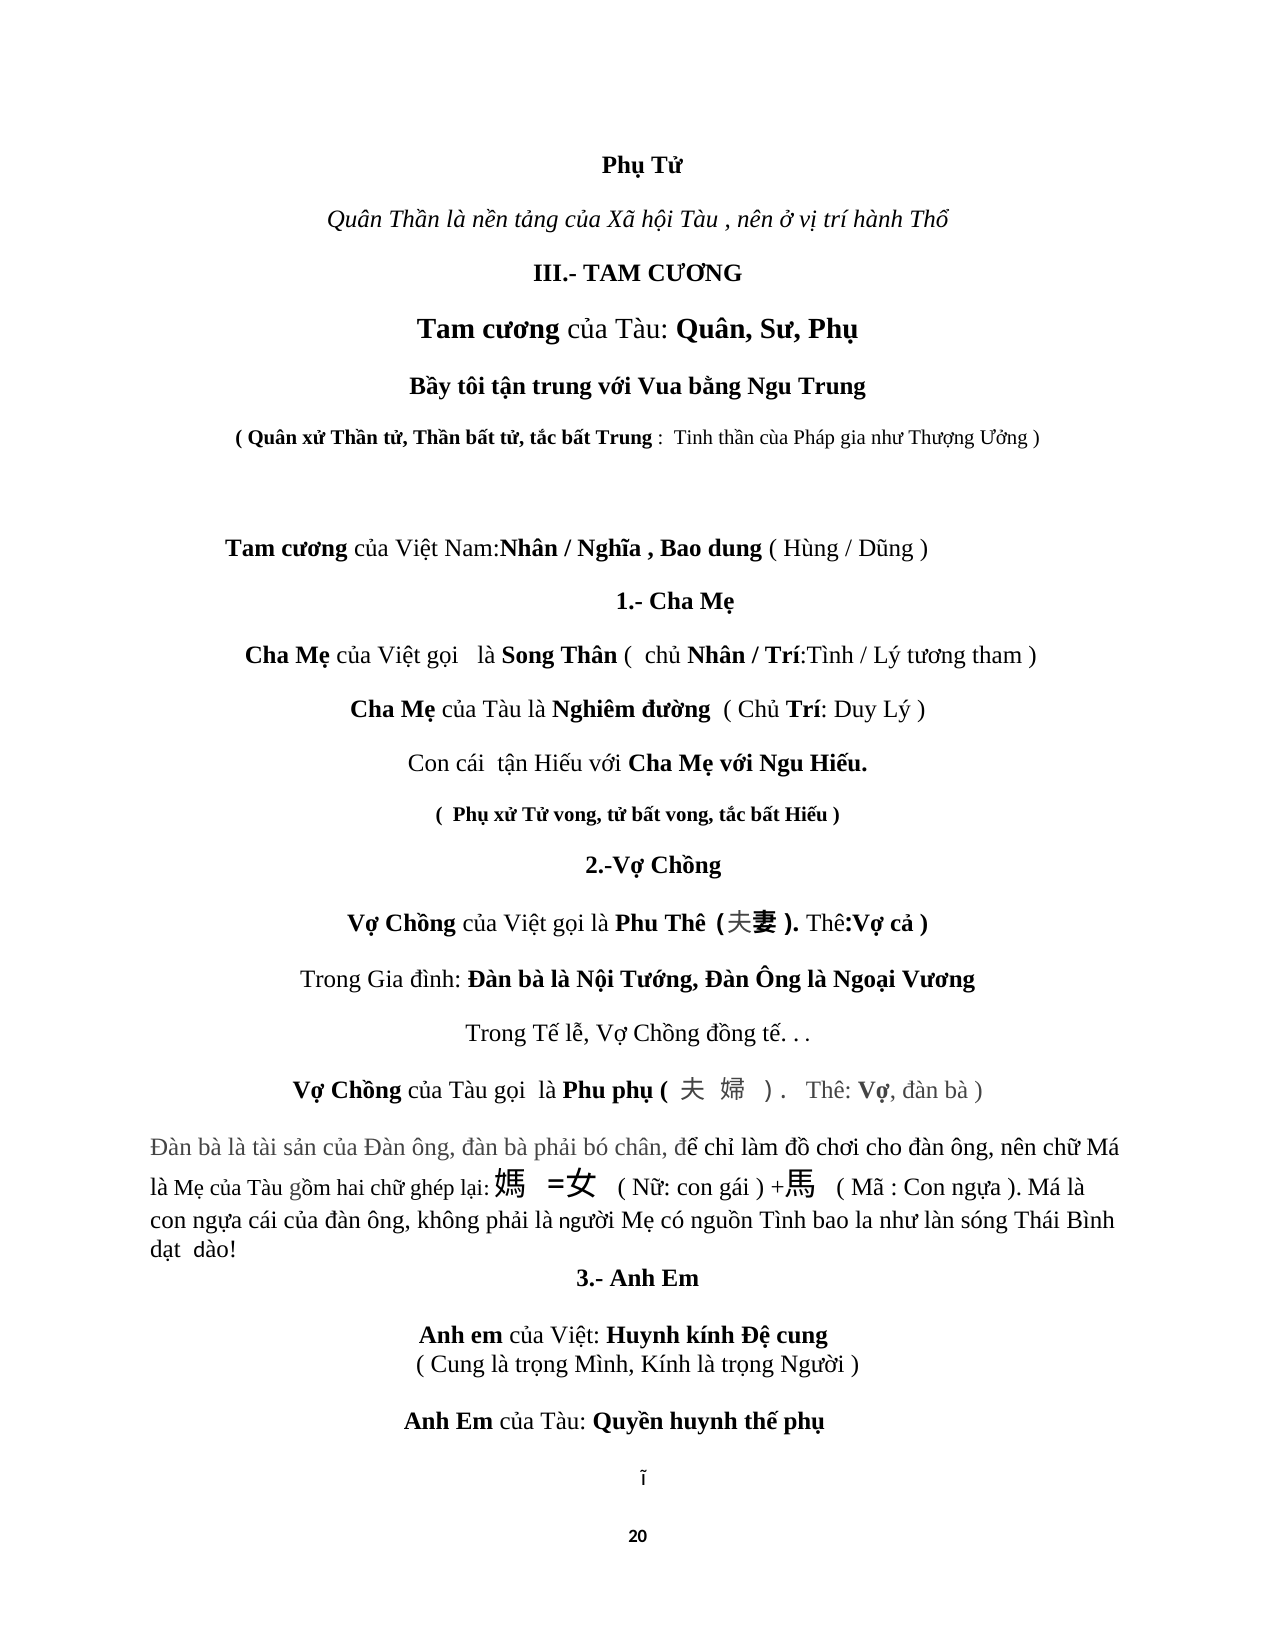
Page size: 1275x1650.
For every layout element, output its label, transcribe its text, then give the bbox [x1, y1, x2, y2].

text Cha Mẹ của Tàu là Nghiêm đường ( Chủ Trí: Duy Lý ) [150, 694, 1125, 723]
text Cha Mẹ của Việt gọi là Song Thân ( chủ Nhân / Trí:Tình / Lý tương tham ) [150, 640, 1125, 669]
text Bầy tôi tận trung với Vua bằng Ngu Trung [150, 371, 1125, 400]
text Anh em của Việt: Huynh kính Đệ cung [150, 1321, 1125, 1349]
text ĩ [150, 1463, 1125, 1492]
text ( Cung là trọng Mình, Kính là trọng Người ) [150, 1349, 1125, 1378]
text 3.- Anh Em [150, 1263, 1125, 1292]
text 1.- Cha Mẹ [150, 586, 1125, 615]
text Tam cương của Tàu: Quân, Sư, Phụ [150, 312, 1125, 345]
text 2.-Vợ Chồng [150, 850, 1125, 879]
text Trong Tế lễ, Vợ Chồng đồng tế. . . [150, 1018, 1125, 1047]
text Vợ Chồng của Việt gọi là Phu Thê (夫妻 ). Thê:Vợ cả ) [150, 904, 1125, 938]
text III.- TAM CƯƠNG [150, 258, 1125, 286]
text Đàn bà là tài sản của Đàn ông, đàn bà phải bó chân, để chỉ làm đồ chơi cho đàn ông, nên chữ Má là Mẹ của Tàu gồm hai chữ ghép lại: 媽 =女 ( Nữ: con gái ) +馬 ( Mã : Con ngựa ). Má là con ngựa cái của đàn ông, không phải là người Mẹ có nguồn Tình bao la như làn sóng Thái Bình dạt dào! [150, 1132, 1125, 1263]
text Vợ Chồng của Tàu gọi là Phu phụ ( 夫 婦 ). Thê: Vợ, đàn bà ) [150, 1072, 1125, 1106]
text Tam cương của Việt Nam:Nhân / Nghĩa , Bao dung ( Hùng / Dũng ) [150, 533, 1125, 561]
text Con cái tận Hiếu với Cha Mẹ với Ngu Hiếu. [150, 748, 1125, 777]
text Anh Em của Tàu: Quyền huynh thế phụ [150, 1406, 1125, 1435]
text Trong Gia đình: Đàn bà là Nội Tướng, Đàn Ông là Ngoại Vương [150, 964, 1125, 993]
text Phụ Tử [159, 150, 1125, 179]
text ( Quân xử Thần tử, Thần bất tử, tắc bất Trung : Tinh thần cùa Pháp gia như Thượng Ưởng ) [150, 425, 1125, 449]
text ( Phụ xử Tử vong, tử bất vong, tắc bất Hiếu ) [150, 802, 1125, 826]
text Quân Thần là nền tảng của Xã hội Tàu , nên ở vị trí hành Thổ [150, 204, 1125, 233]
